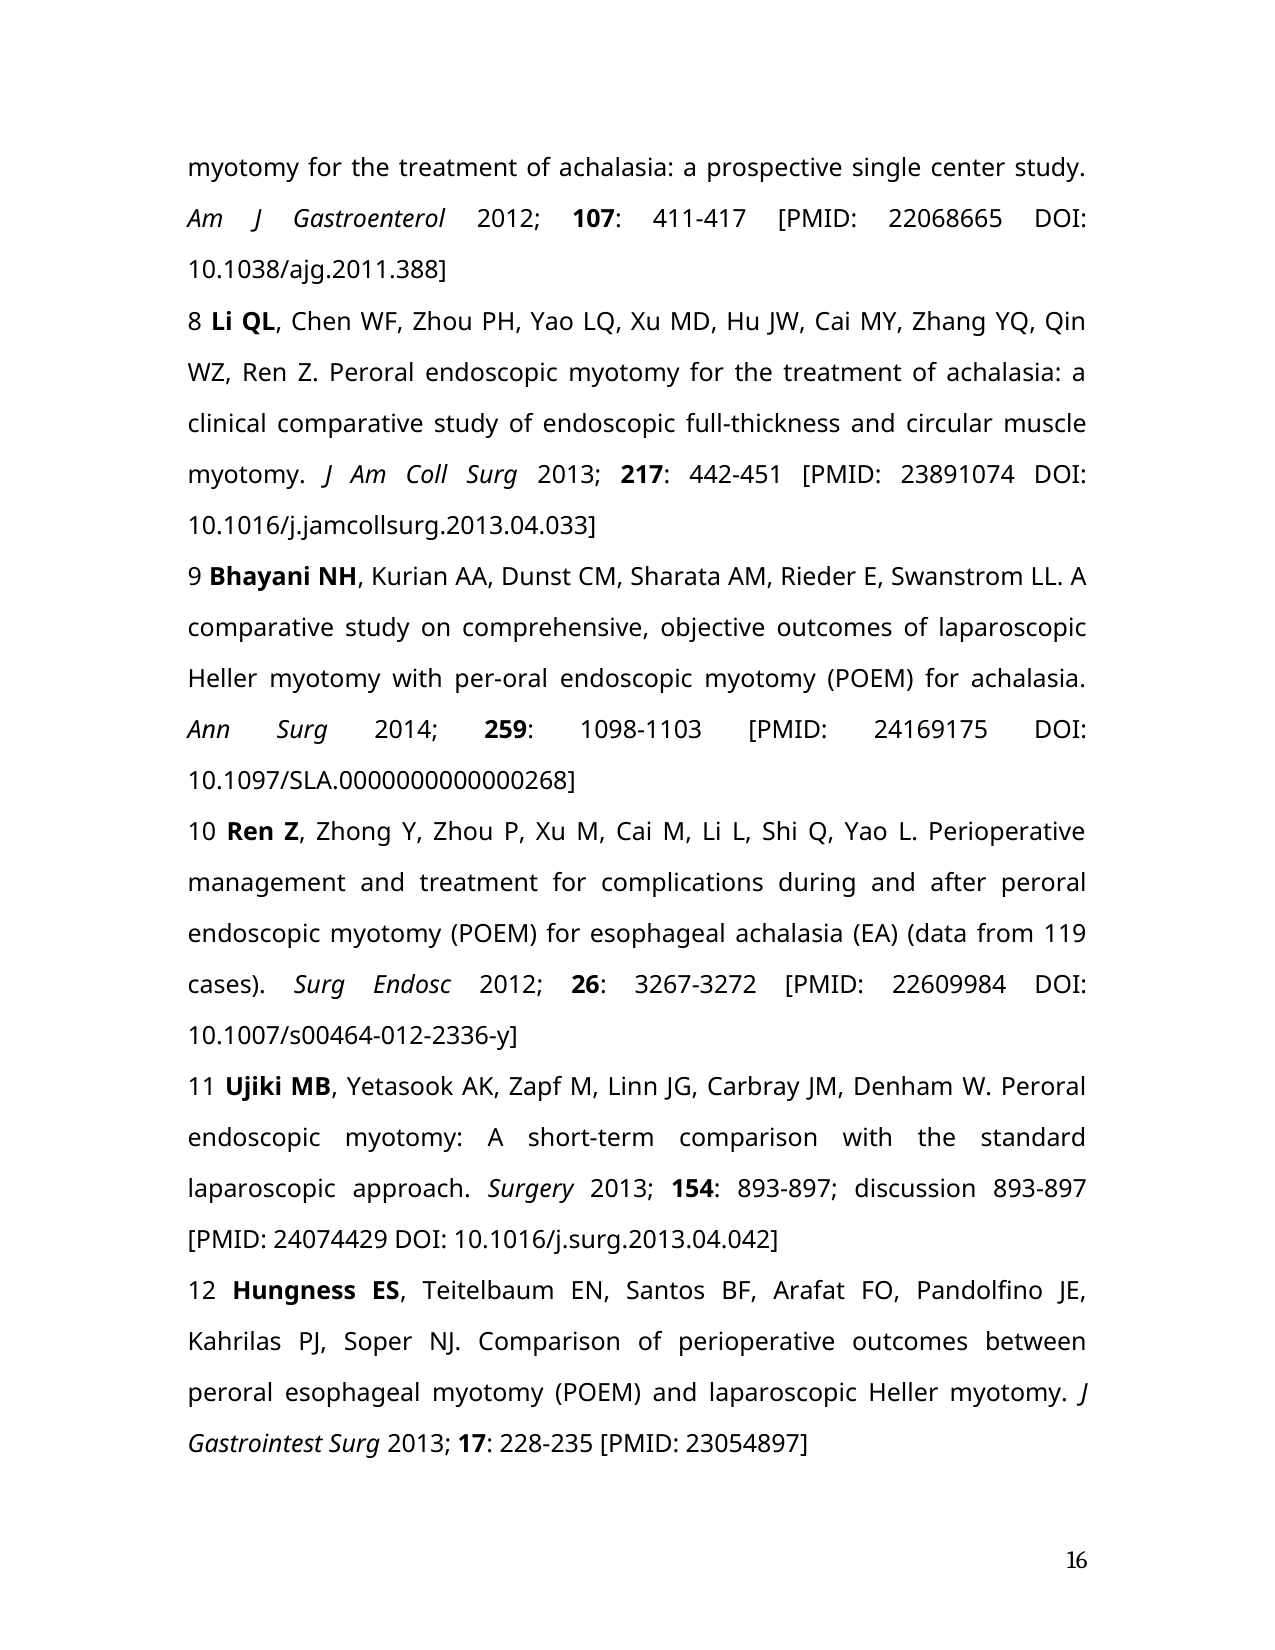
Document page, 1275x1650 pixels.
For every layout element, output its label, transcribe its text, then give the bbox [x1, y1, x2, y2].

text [187, 150, 1087, 286]
text 8 Li QL, Chen WF, Zhou PH, Yao LQ, Xu MD, Hu JW, Cai MY, Zhang YQ, Qin WZ, Ren Z. Peroral endoscopic myotomy for the treatment of achalasia: a clinical comparative study of endoscopic full-thickness and circular muscle myotomy. J Am Coll Surg 2013; 217: 442-451 [PMID: 23891074 DOI: 10.1016/j.jamcollsurg.2013.04.033] [187, 303, 1087, 541]
text 9 Bhayani NH, Kurian AA, Dunst CM, Sharata AM, Rieder E, Swanstrom LL. A comparative study on comprehensive, objective outcomes of laparoscopic Heller myotomy with per-oral endoscopic myotomy (POEM) for achalasia. Ann Surg 2014; 259: 1098-1103 [PMID: 24169175 DOI: 10.1097/SLA.0000000000000268] [187, 558, 1087, 797]
text 11 Ujiki MB, Yetasook AK, Zapf M, Linn JG, Carbray JM, Denham W. Peroral endoscopic myotomy: A short-term comparison with the standard laparoscopic approach. Surgery 2013; 154: 893-897; discussion 893-897 [PMID: 24074429 DOI: 10.1016/j.surg.2013.04.042] [187, 1069, 1087, 1256]
text 10 Ren Z, Zhong Y, Zhou P, Xu M, Cai M, Li L, Shi Q, Yao L. Perioperative management and treatment for complications during and after peroral endoscopic myotomy (POEM) for esophageal achalasia (EA) (data from 119 cases). Surg Endosc 2012; 26: 3267-3272 [PMID: 22609984 DOI: 10.1007/s00464-012-2336-y] [187, 813, 1087, 1052]
text 12 Hungness ES, Teitelbaum EN, Santos BF, Arafat FO, Pandolfino JE, Kahrilas PJ, Soper NJ. Comparison of perioperative outcomes between peroral esophageal myotomy (POEM) and laparoscopic Heller myotomy. J Gastrointest Surg 2013; 17: 228-235 [PMID: 23054897] [187, 1273, 1087, 1460]
